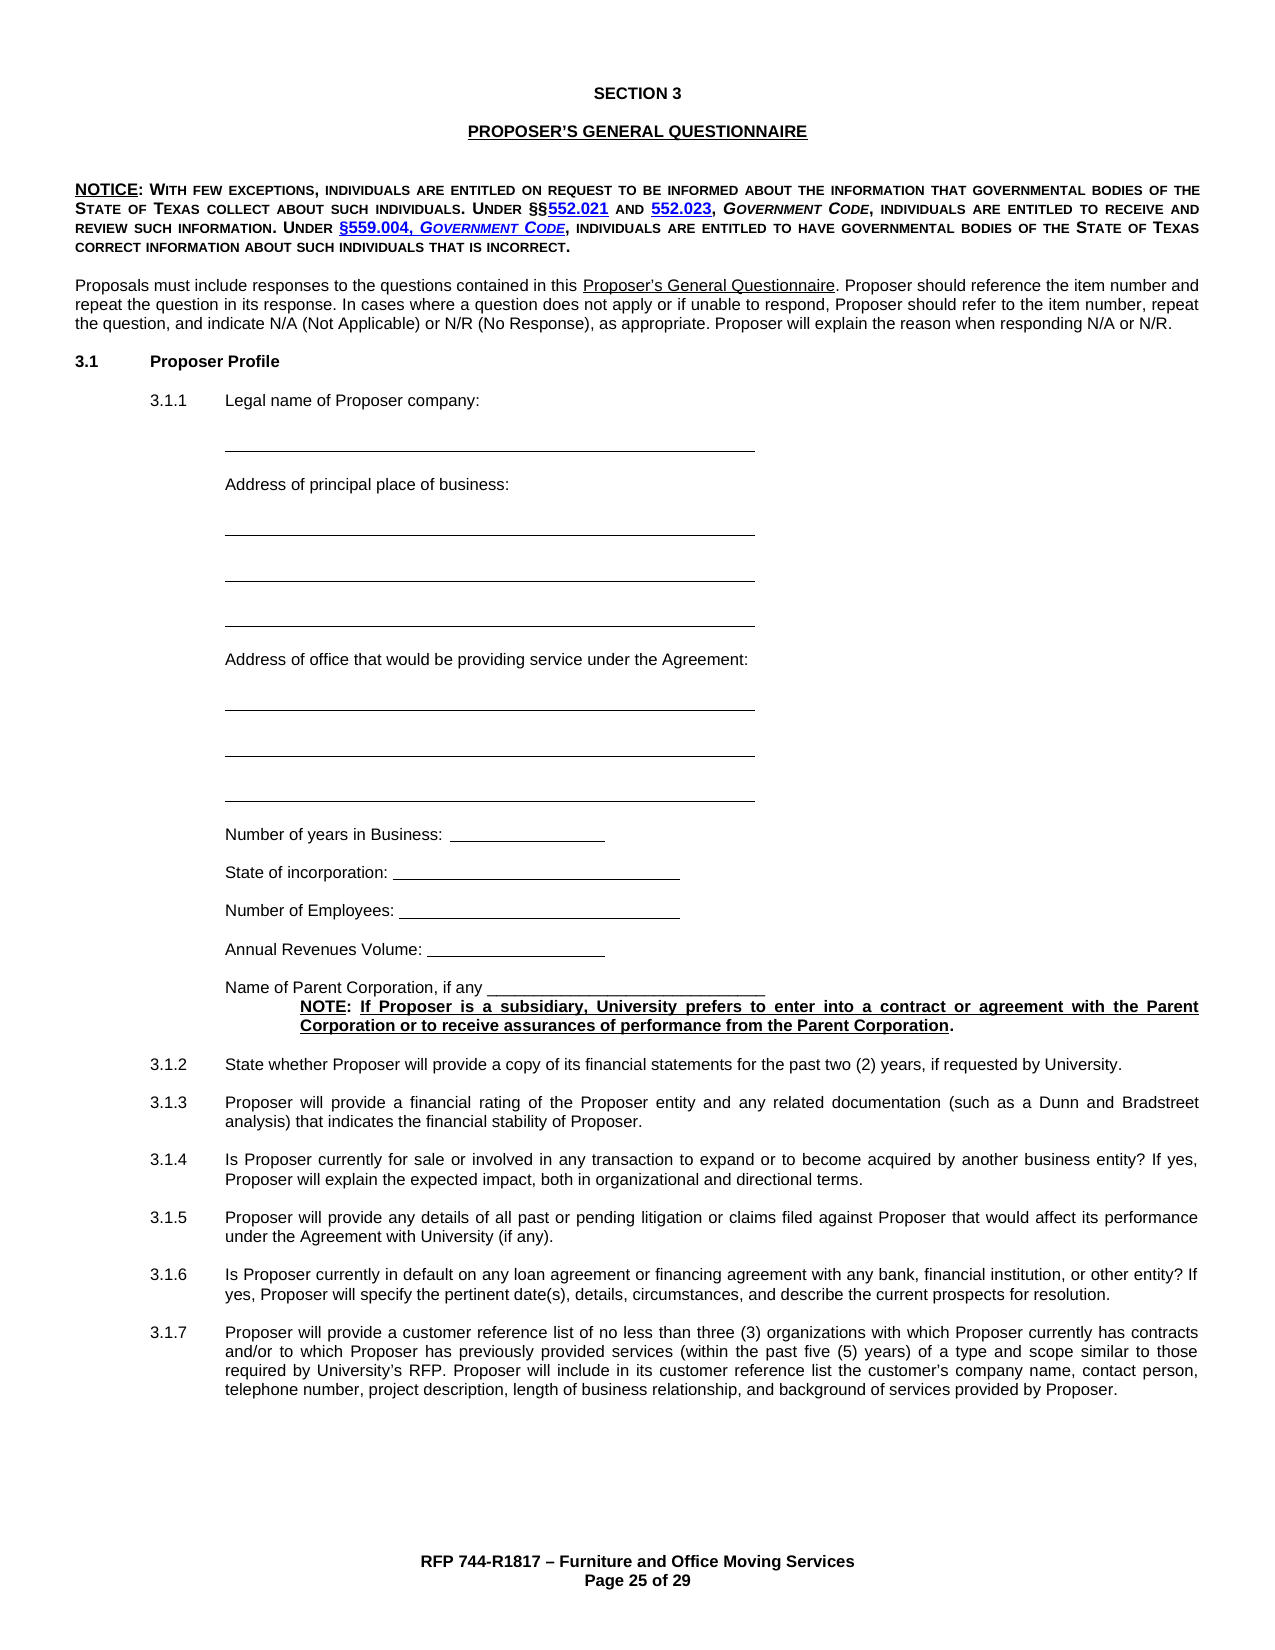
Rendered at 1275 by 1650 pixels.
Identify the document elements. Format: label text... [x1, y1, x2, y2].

text Address of principal place of business: [225, 474, 1200, 494]
text 3.1.1 Legal name of Proposer company: [150, 391, 1200, 410]
text Address of office that would be providing service under the Agreement: [225, 649, 1200, 668]
text Number of Employees: [225, 901, 1200, 920]
text 3.1.7 Proposer will provide a customer reference list of no less than three (3) organizations with which Proposer currently has contracts and/or to which Proposer has previously provided services (within the past five (5) years) of a type and scope similar to those required by University’s RFP. Proposer will include in its customer reference list the customer’s company name, contact person, telephone number, project description, length of business relationship, and background of services provided by Proposer. [150, 1323, 1200, 1399]
text NOTE: If Proposer is a subsidiary, University prefers to enter into a contract or agreement with the Parent Corporation or to receive assurances of performance from the Parent Corporation. [300, 997, 1200, 1035]
text SECTION 3 [75, 84, 1200, 103]
text 3.1.3 Proposer will provide a financial rating of the Proposer entity and any related documentation (such as a Dunn and Bradstreet analysis) that indicates the financial stability of Proposer. [150, 1093, 1200, 1131]
text Number of years in Business: [225, 824, 1200, 843]
text 3.1.6 Is Proposer currently in default on any loan agreement or financing agreement with any bank, financial institution, or other entity? If yes, Proposer will specify the pertinent date(s), details, circumstances, and describe the current prospects for resolution. [150, 1265, 1200, 1303]
text NOTICE: With few exceptions, individuals are entitled on request to be informed about the information that governmental bodies of the State of collect about such individuals. Under §§552.021 and 552.023, Government Code, individuals are entitled to receive and review such information. Under §559.004, Government Code, individuals are entitled to have governmental bodies of the State of correct information about such individuals that is incorrect. [75, 180, 1200, 256]
text Proposals must include responses to the questions contained in this Proposer’s General Questionnaire. Proposer should reference the item number and repeat the question in its response. In cases where a question does not apply or if unable to respond, Proposer should refer to the item number, repeat the question, and indicate N/A (Not Applicable) or N/R (No Response), as appropriate. Proposer will explain the reason when responding N/A or N/R. [75, 276, 1200, 333]
text State of incorporation: [225, 863, 1200, 882]
text 3.1.4 Is Proposer currently for sale or involved in any transaction to expand or to become acquired by another business entity? If yes, Proposer will explain the expected impact, both in organizational and directional terms. [150, 1150, 1200, 1188]
text 3.1 Proposer Profile [75, 352, 1200, 371]
text PROPOSER’S GENERAL QUESTIONNAIRE [75, 122, 1200, 141]
text Name of Parent Corporation, if any ______________________________ [225, 978, 1275, 997]
text 3.1.2 State whether Proposer will provide a copy of its financial statements for the past two (2) years, if requested by University. [150, 1054, 1200, 1073]
text Annual Revenues Volume: [225, 939, 1200, 958]
text 3.1.5 Proposer will provide any details of all past or pending litigation or claims filed against Proposer that would affect its performance under the Agreement with University (if any). [150, 1208, 1200, 1246]
